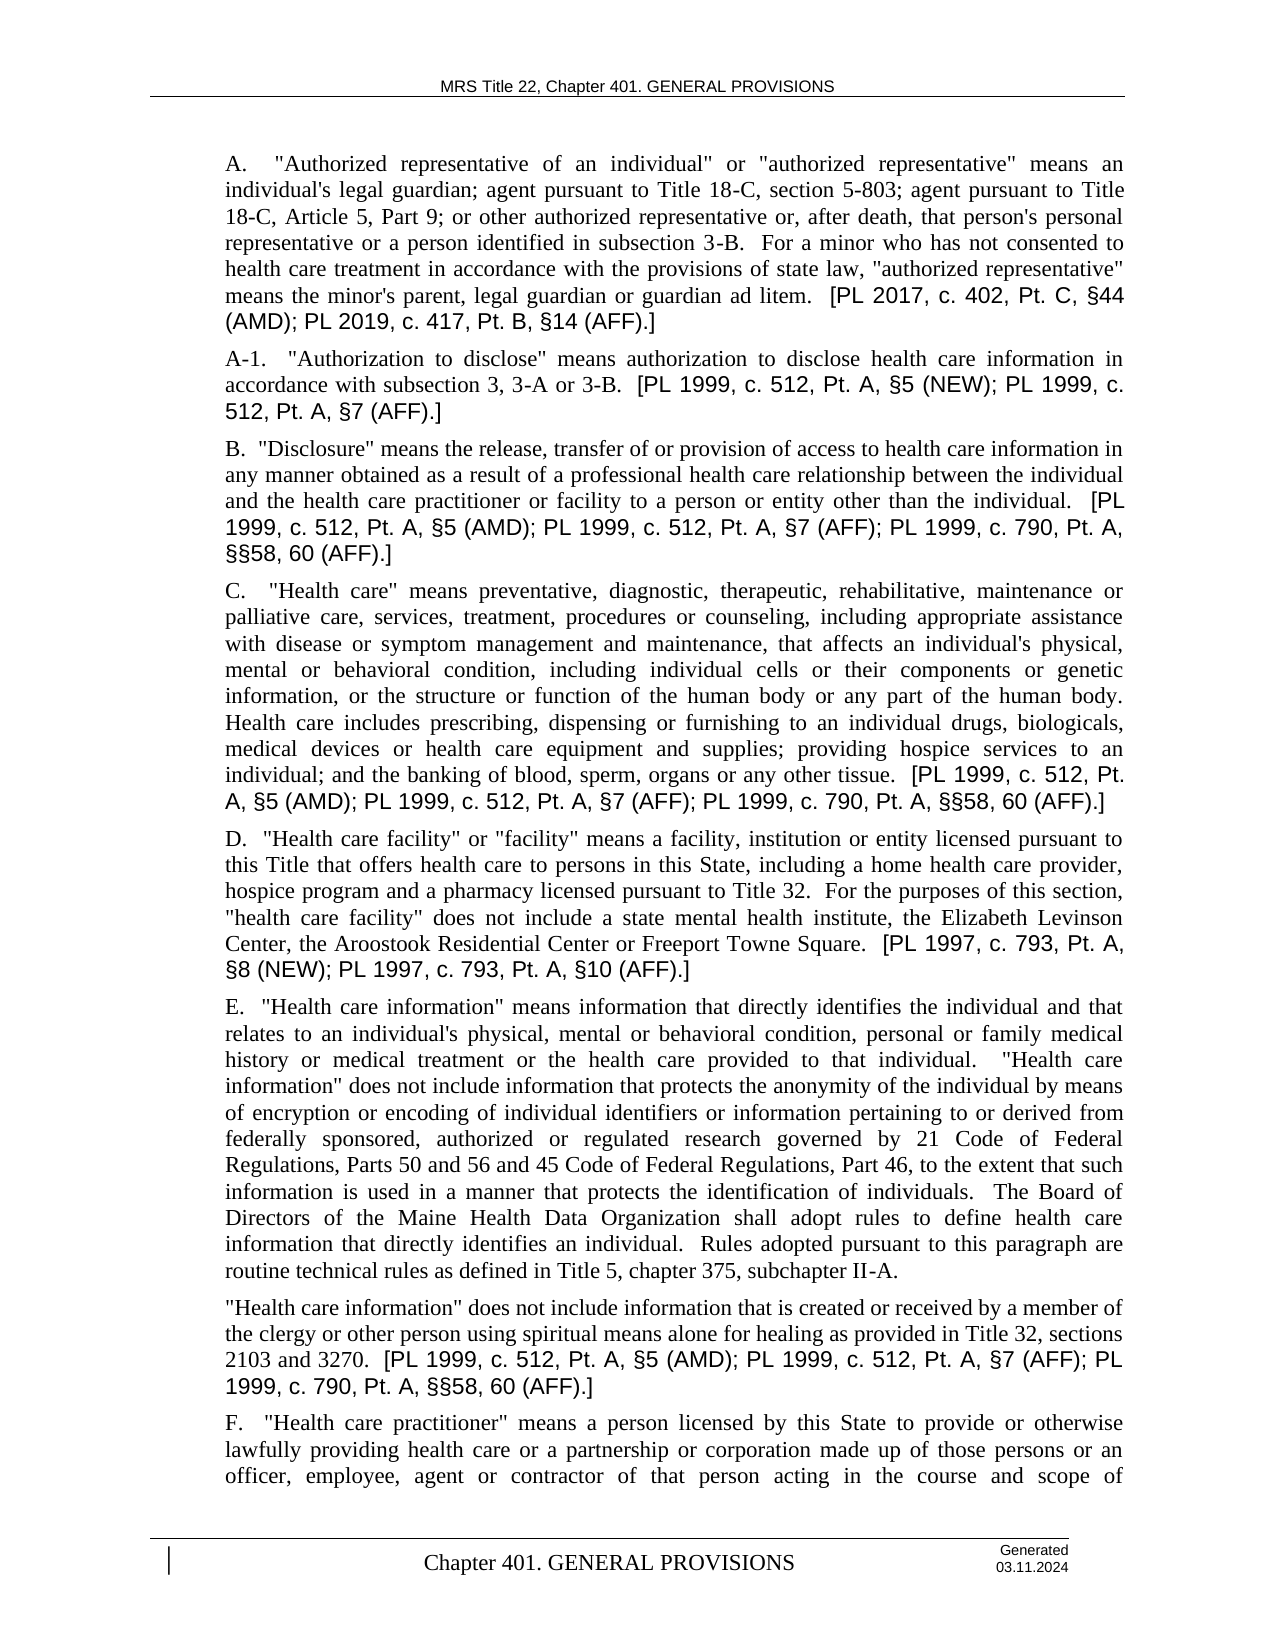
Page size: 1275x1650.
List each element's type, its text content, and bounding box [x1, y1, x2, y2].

text A. "Authorized representative of an individual" or "authorized representative" means an individual's legal guardian; agent pursuant to Title 18‑C, section 5‑803; agent pursuant to Title 18‑C, Article 5, Part 9; or other authorized representative or, after death, that person's personal representative or a person identified in subsection 3‑B. For a minor who has not consented to health care treatment in accordance with the provisions of state law, "authorized representative" means the minor's parent, legal guardian or guardian ad litem. [PL 2017, c. 402, Pt. C, §44 (AMD); PL 2019, c. 417, Pt. B, §14 (AFF).] [225, 150, 1125, 334]
text A-1. "Authorization to disclose" means authorization to disclose health care information in accordance with subsection 3, 3‑A or 3‑B. [PL 1999, c. 512, Pt. A, §5 (NEW); PL 1999, c. 512, Pt. A, §7 (AFF).] [225, 345, 1125, 424]
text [225, 1409, 1125, 1488]
text B. "Disclosure" means the release, transfer of or provision of access to health care information in any manner obtained as a result of a professional health care relationship between the individual and the health care practitioner or facility to a person or entity other than the individual. [PL 1999, c. 512, Pt. A, §5 (AMD); PL 1999, c. 512, Pt. A, §7 (AFF); PL 1999, c. 790, Pt. A, §§58, 60 (AFF).] [225, 434, 1125, 566]
text C. "Health care" means preventative, diagnostic, therapeutic, rehabilitative, maintenance or palliative care, services, treatment, procedures or counseling, including appropriate assistance with disease or symptom management and maintenance, that affects an individual's physical, mental or behavioral condition, including individual cells or their components or genetic information, or the structure or function of the human body or any part of the human body. Health care includes prescribing, dispensing or furnishing to an individual drugs, biologicals, medical devices or health care equipment and supplies; providing hospice services to an individual; and the banking of blood, sperm, organs or any other tissue. [PL 1999, c. 512, Pt. A, §5 (AMD); PL 1999, c. 512, Pt. A, §7 (AFF); PL 1999, c. 790, Pt. A, §§58, 60 (AFF).] [225, 577, 1125, 814]
text "Health care information" does not include information that is created or received by a member of the clergy or other person using spiritual means alone for healing as provided in Title 32, sections 2103 and 3270. [PL 1999, c. 512, Pt. A, §5 (AMD); PL 1999, c. 512, Pt. A, §7 (AFF); PL 1999, c. 790, Pt. A, §§58, 60 (AFF).] [225, 1293, 1125, 1399]
text D. "Health care facility" or "facility" means a facility, institution or entity licensed pursuant to this Title that offers health care to persons in this State, including a home health care provider, hospice program and a pharmacy licensed pursuant to Title 32. For the purposes of this section, "health care facility" does not include a state mental health institute, the Elizabeth Levinson Center, the Aroostook Residential Center or Freeport Towne Square. [PL 1997, c. 793, Pt. A, §8 (NEW); PL 1997, c. 793, Pt. A, §10 (AFF).] [225, 824, 1125, 983]
text E. "Health care information" means information that directly identifies the individual and that relates to an individual's physical, mental or behavioral condition, personal or family medical history or medical treatment or the health care provided to that individual. "Health care information" does not include information that protects the anonymity of the individual by means of encryption or encoding of individual identifiers or information pertaining to or derived from federally sponsored, authorized or regulated research governed by 21 Code of Federal Regulations, Parts 50 and 56 and 45 Code of Federal Regulations, Part 46, to the extent that such information is used in a manner that protects the identification of individuals. The Board of Directors of the Maine Health Data Organization shall adopt rules to define health care information that directly identifies an individual. Rules adopted pursuant to this paragraph are routine technical rules as defined in Title 5, chapter 375, subchapter II‑A. [225, 993, 1125, 1283]
